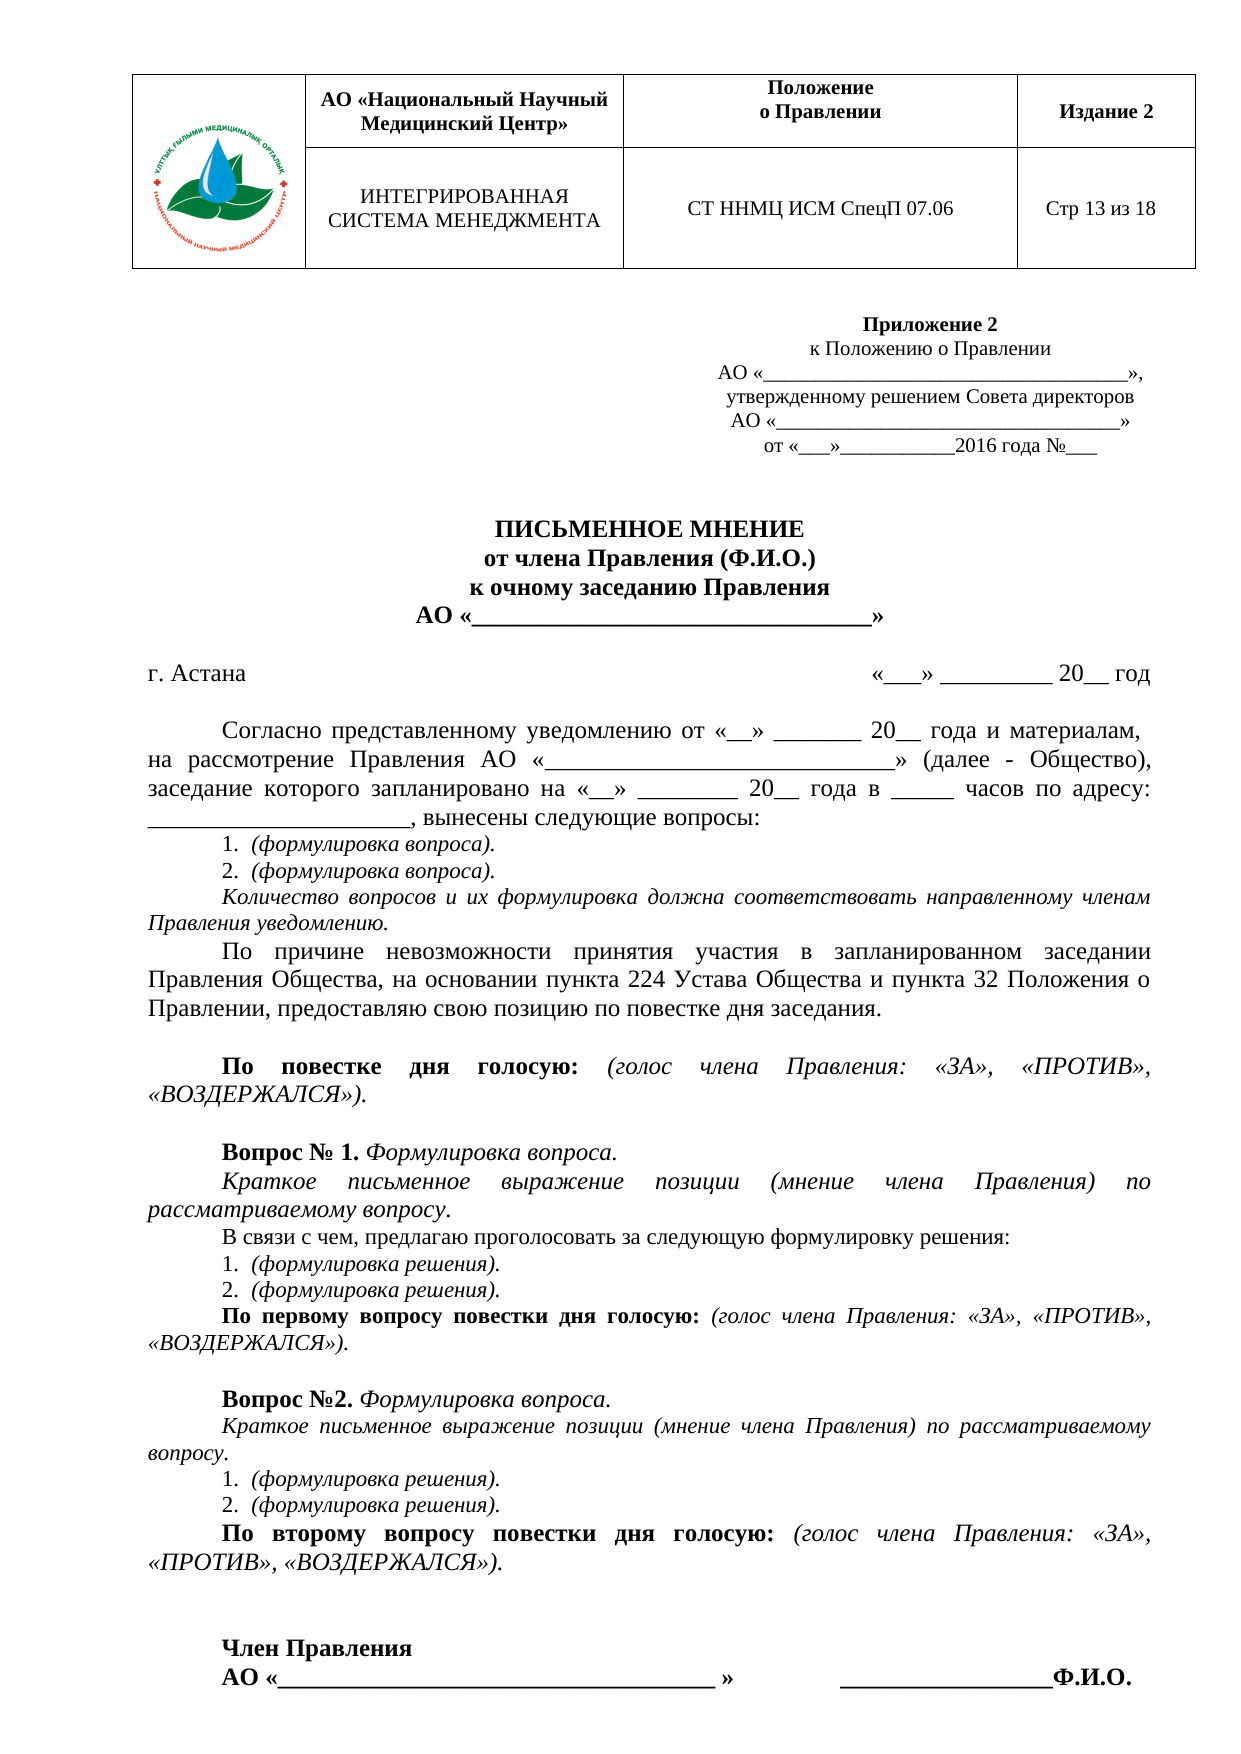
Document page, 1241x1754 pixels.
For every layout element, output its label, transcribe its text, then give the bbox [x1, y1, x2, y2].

text Краткое письменное выражение позиции (мнение члена Правления) по рассматриваемому вопросу. [148, 1412, 1152, 1465]
text Член Правления [148, 1633, 1152, 1662]
list (формулировка вопроса). [148, 830, 1152, 857]
text от «___»___________2016 года №___ [709, 432, 1152, 457]
text По повестке дня голосую: (голос члена Правления: «ЗА», «ПРОТИВ», «ВОЗДЕРЖАЛСЯ»). [148, 1051, 1152, 1108]
list (формулировка решения). [148, 1249, 1152, 1276]
text г. Астана «___» _________ 20__ год [148, 658, 1152, 687]
text от члена Правления (Ф.И.О.) [148, 543, 1152, 572]
text к очному заседанию Правления [148, 572, 1152, 600]
list (формулировка вопроса). [148, 857, 1152, 883]
text АО «___________________________________», утвержденному решением Совета директоров АО «_________________________________» [709, 360, 1152, 432]
text Количество вопросов и их формулировка должна соответствовать направленному членам Правления уведомлению. [148, 883, 1152, 936]
text По второму вопросу повестки дня голосую: (голос члена Правления: «ЗА», «ПРОТИВ», «ВОЗДЕРЖАЛСЯ»). [148, 1518, 1152, 1575]
text АО «________________________________» [148, 600, 1152, 629]
list (формулировка решения). [148, 1465, 1152, 1492]
list (формулировка решения). [148, 1492, 1152, 1518]
text В связи с чем, предлагаю проголосовать за следующую формулировку решения: [148, 1223, 1152, 1249]
picture [146, 118, 292, 268]
text АО «___________________________________ » _________________Ф.И.О. [148, 1662, 1152, 1690]
text Вопрос №2. Формулировка вопроса. [148, 1384, 1152, 1412]
text По причине невозможности принятия участия в запланированном заседании Правления Общества, на основании пункта 224 Устава Общества и пункта 32 Положения о Правлении, предоставляю свою позицию по повестке дня заседания. [148, 936, 1152, 1022]
text Приложение 2 [709, 312, 1152, 336]
list (формулировка решения). [148, 1276, 1152, 1302]
text Краткое письменное выражение позиции (мнение члена Правления) по рассматриваемому вопросу. [148, 1166, 1152, 1223]
text ПИСЬМЕННОЕ МНЕНИЕ [148, 514, 1152, 543]
text По первому вопросу повестки дня голосую: (голос члена Правления: «ЗА», «ПРОТИВ», «ВОЗДЕРЖАЛСЯ»). [148, 1302, 1152, 1355]
text Согласно представленному уведомлению от «__» _______ 20__ года и материалам, на рассмотрение Правления АО «____________________________» (далее - Общество), заседание которого запланировано на «__» ________ 20__ года в _____ часов по адресу: _____________________, вынесены следующие вопросы: [148, 715, 1152, 830]
text к Положению о Правлении [709, 336, 1152, 360]
text Вопрос № 1. Формулировка вопроса. [148, 1137, 1152, 1166]
